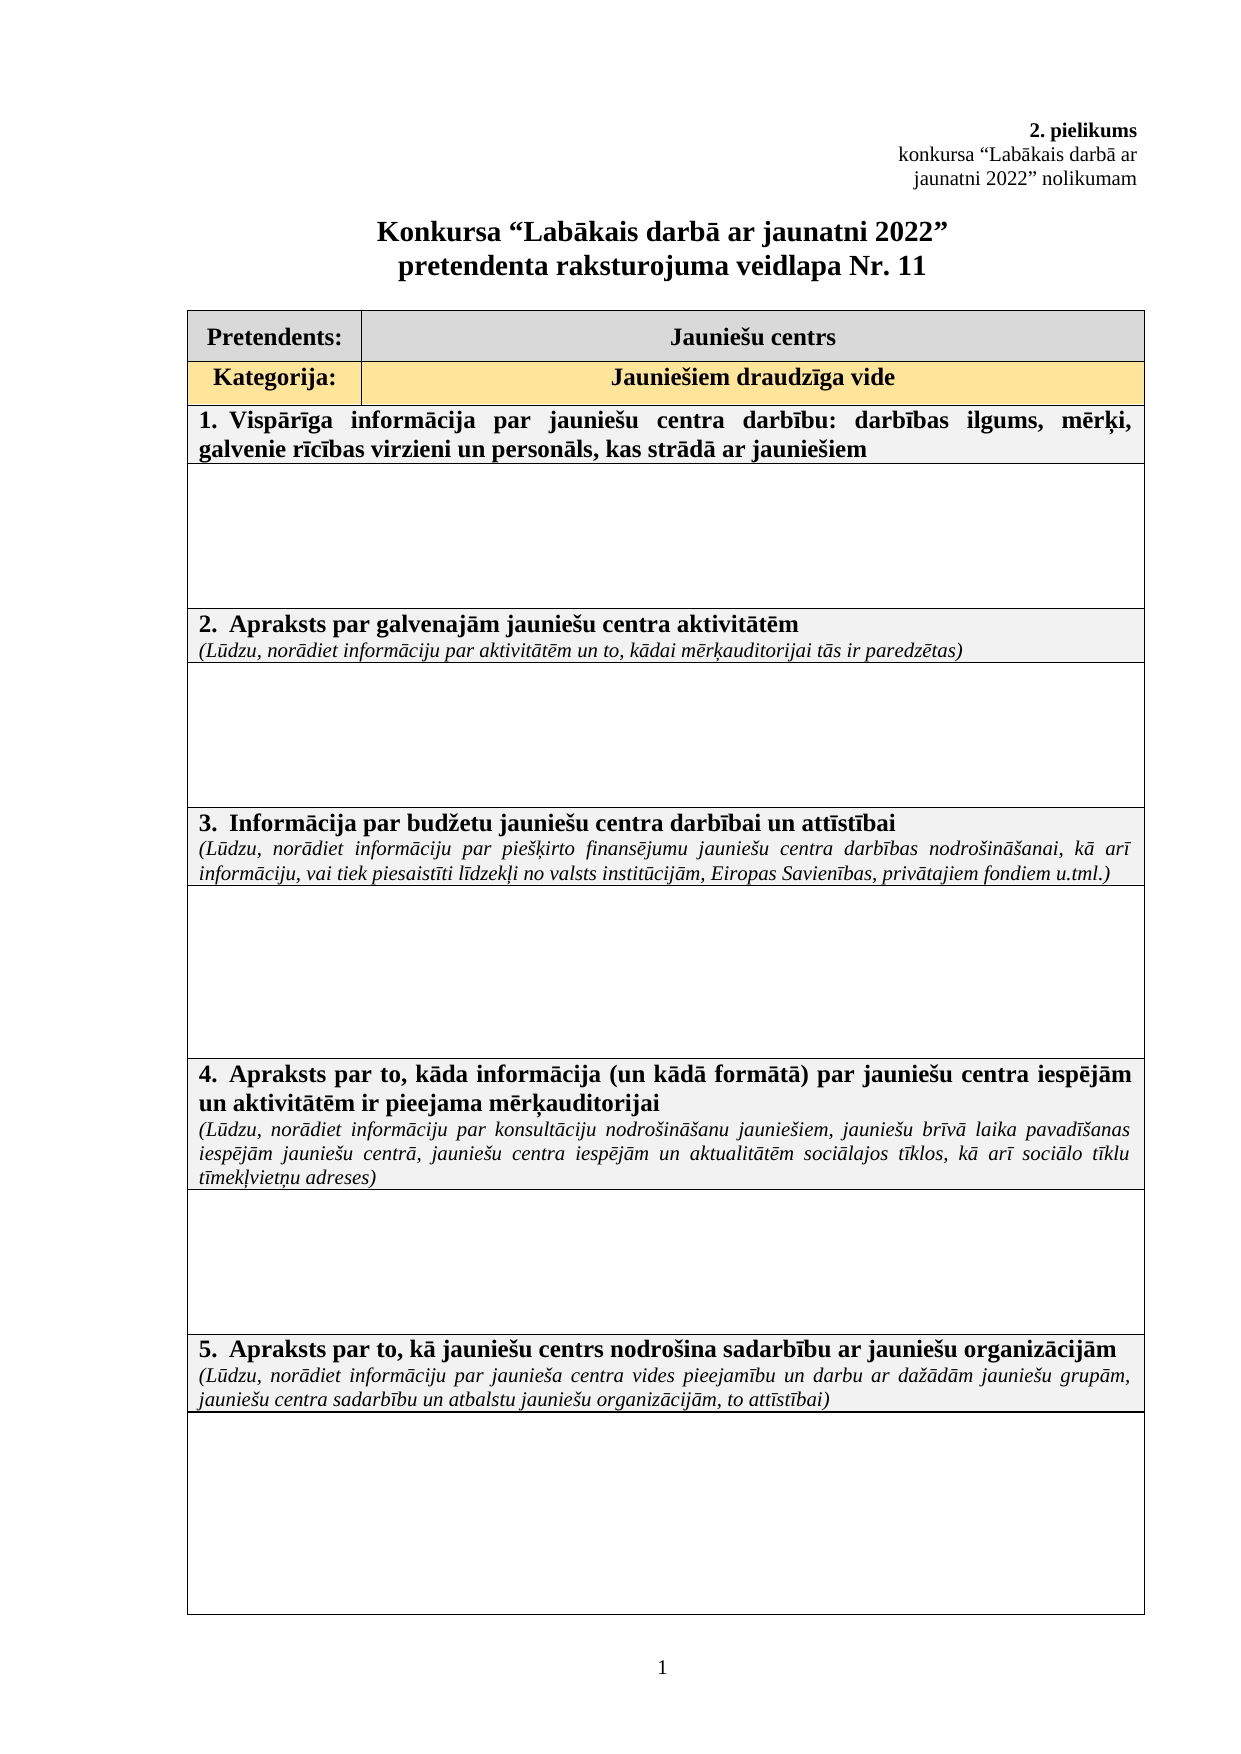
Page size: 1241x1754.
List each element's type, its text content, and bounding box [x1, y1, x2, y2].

table_cell Apraksts par to, kāda informācija (un kādā formātā) par jauniešu centra iespējām un aktivitātēm ir pieejama mērķauditorijai (Lūdzu, norādiet informāciju par konsultāciju nodrošināšanu jauniešiem, jauniešu brīvā laika pavadīšanas iespējām jauniešu centrā, jauniešu centra iespējām un aktualitātēm sociālajos tīklos, kā arī sociālo tīklu tīmekļvietņu adreses) [188, 1059, 1144, 1189]
table_cell [188, 886, 1144, 1058]
table_cell [188, 663, 1144, 807]
list pretendenta raksturojuma veidlapa Nr. 11 [187, 248, 1137, 282]
text konkursa “Labākais darbā ar [187, 142, 1137, 166]
table_cell Informācija par budžetu jauniešu centra darbībai un attīstībai (Lūdzu, norādiet informāciju par piešķirto finansējumu jauniešu centra darbības nodrošināšanai, kā arī informāciju, vai tiek piesaistīti līdzekļi no valsts institūcijām, Eiropas Savienības, privātajiem fondiem u.tml.) [188, 808, 1144, 884]
text jaunatni 2022” nolikumam [275, 166, 1137, 190]
table_cell Kategorija: [188, 362, 361, 404]
table_cell [188, 1190, 1144, 1333]
table_cell [188, 1413, 1144, 1614]
text 2. pielikums [187, 118, 1137, 142]
text Konkursa “Labākais darbā ar jaunatni 2022” [187, 214, 1137, 248]
table_header Pretendents: [188, 311, 361, 361]
table_cell [188, 464, 1144, 608]
table_cell Apraksts par galvenajām jauniešu centra aktivitātēm (Lūdzu, norādiet informāciju par aktivitātēm un to, kādai mērķauditorijai tās ir paredzētas) [188, 609, 1144, 662]
table_header Jauniešu centrs [362, 311, 1144, 361]
table_cell Apraksts par to, kā jauniešu centrs nodrošina sadarbību ar jauniešu organizācijām (Lūdzu, norādiet informāciju par jaunieša centra vides pieejamību un darbu ar dažādām jauniešu grupām, jauniešu centra sadarbību un atbalstu jauniešu organizācijām, to attīstībai) [188, 1335, 1144, 1411]
table_cell Jauniešiem draudzīga vide [362, 362, 1144, 404]
table_cell Vispārīga informācija par jauniešu centra darbību: darbības ilgums, mērķi, galvenie rīcības virzieni un personāls, kas strādā ar jauniešiem [188, 406, 1144, 463]
